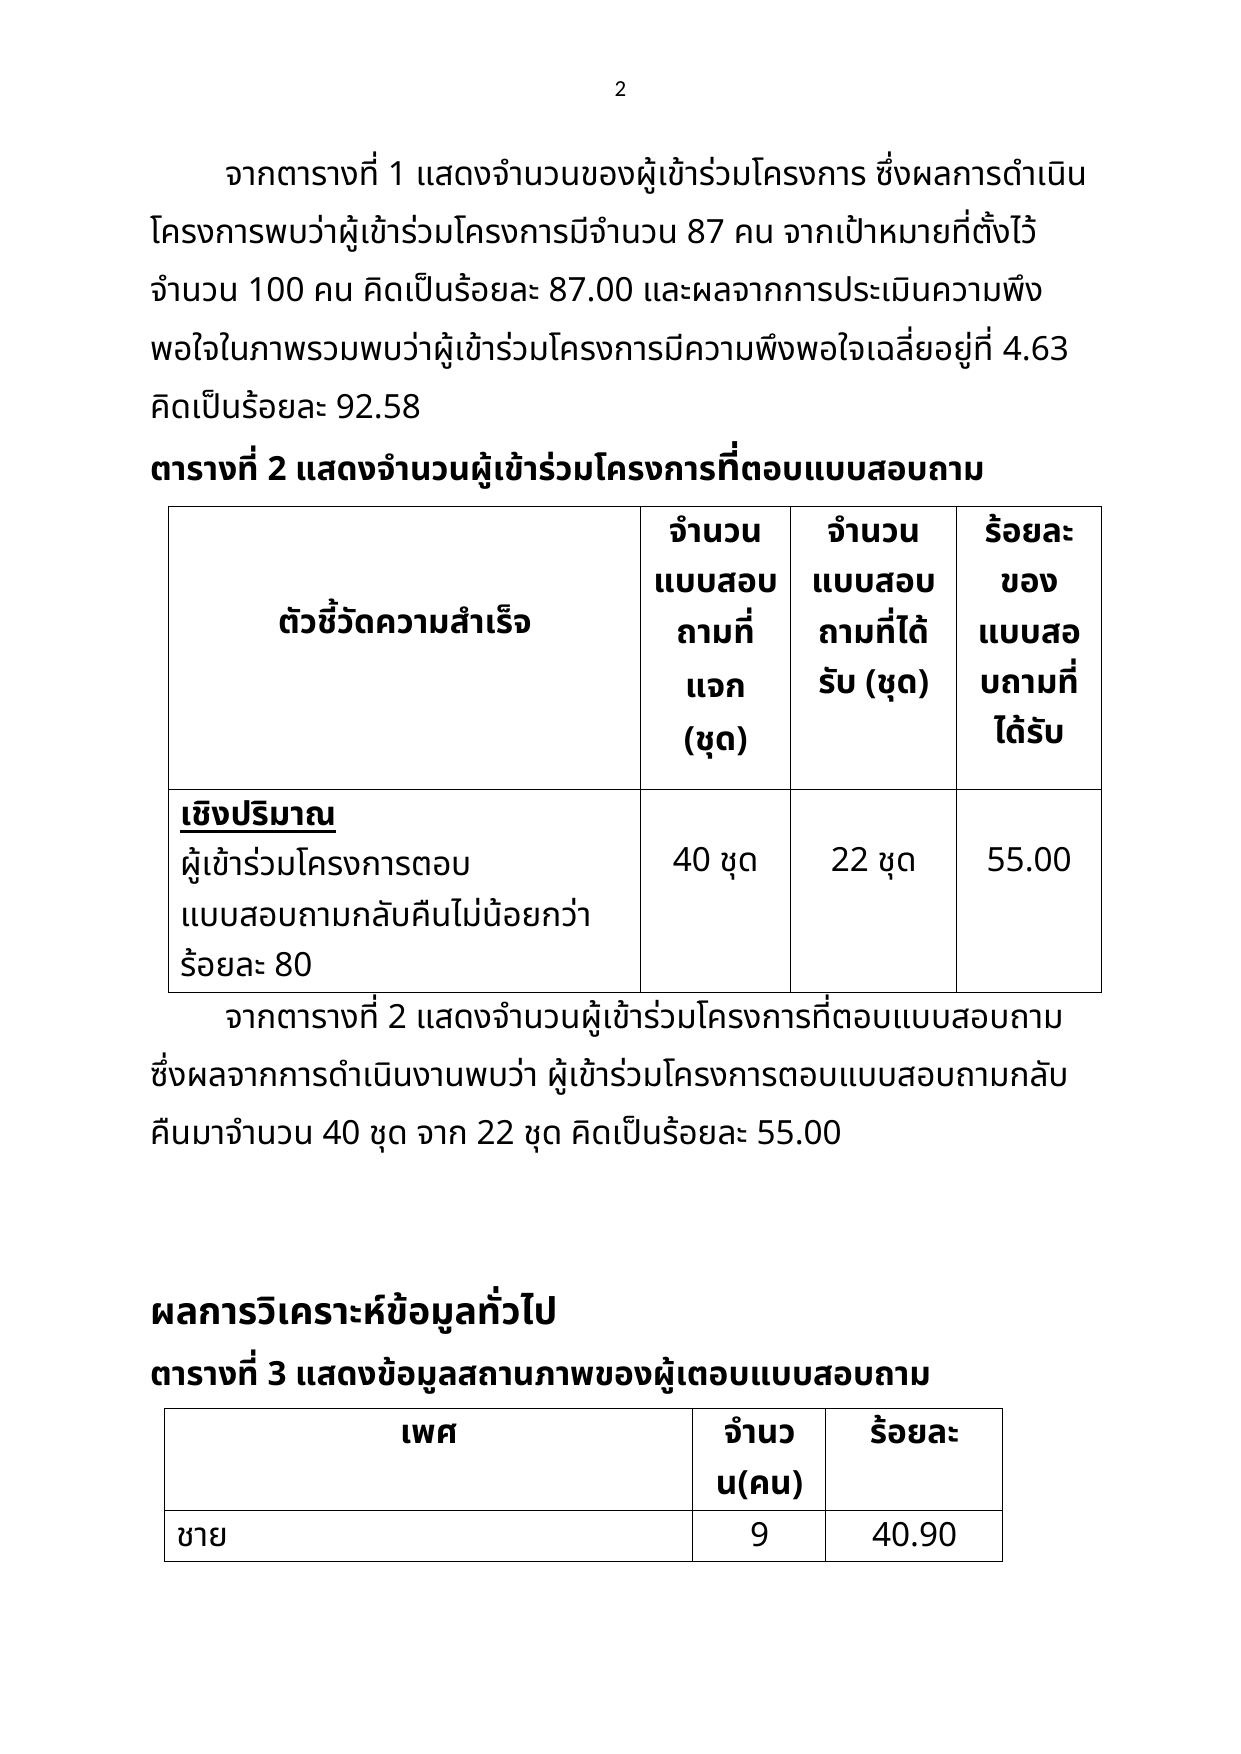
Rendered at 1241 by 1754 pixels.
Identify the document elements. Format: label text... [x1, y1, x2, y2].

table_cell 40 ชุด [641, 790, 790, 992]
table_header เพศ [165, 1409, 692, 1509]
table_header จำนวนแบบสอบถามที่ได้รับ (ชุด) [791, 507, 956, 789]
text ตารางที่ 3 แสดงข้อมูลสถานภาพของผู้เตอบแบบสอบถาม [150, 1349, 1090, 1400]
table_header ร้อยละ [826, 1409, 1002, 1509]
table_cell ชาย [165, 1511, 692, 1561]
text ตารางที่ 2 แสดงจำนวนผู้เข้าร่วมโครงการที่ตอบแบบสอบถาม [150, 441, 1090, 497]
table_header จำนวน(คน) [693, 1409, 825, 1509]
table_header ร้อยละของแบบสอบถามที่ได้รับ [957, 507, 1101, 789]
text ผลการวิเคราะห์ข้อมูลทั่วไป [150, 1284, 1090, 1341]
table_header ตัวชี้วัดความสำเร็จ [169, 507, 640, 789]
table_cell 55.00 [957, 790, 1101, 992]
table_cell 40.90 [826, 1511, 1002, 1561]
table_cell 22 ชุด [791, 790, 956, 992]
table_cell เชิงปริมาณ ผู้เข้าร่วมโครงการตอบแบบสอบถามกลับคืนไม่น้อยกว่าร้อยละ 80 [169, 790, 640, 992]
text จากตารางที่ 2 แสดงจำนวนผู้เข้าร่วมโครงการที่ตอบแบบสอบถาม ซึ่งผลจากการดำเนินงานพบว่า ผู้เข้าร่วมโครงการตอบแบบสอบถามกลับคืนมาจำนวน 40 ชุด จาก 22 ชุด คิดเป็นร้อยละ 55.00 [150, 993, 1090, 1159]
table_cell 9 [693, 1511, 825, 1561]
text จากตารางที่ 1 แสดงจำนวนของผู้เข้าร่วมโครงการ ซึ่งผลการดำเนินโครงการพบว่าผู้เข้าร่วมโครงการมีจำนวน 87 คน จากเป้าหมายที่ตั้งไว้จำนวน 100 คน คิดเป็นร้อยละ 87.00 และผลจากการประเมินความพึงพอใจในภาพรวมพบว่าผู้เข้าร่วมโครงการมีความพึงพอใจเฉลี่ยอยู่ที่ 4.63 คิดเป็นร้อยละ 92.58 [150, 150, 1090, 433]
table_header จำนวนแบบสอบถามที่แจก (ชุด) [641, 507, 790, 789]
